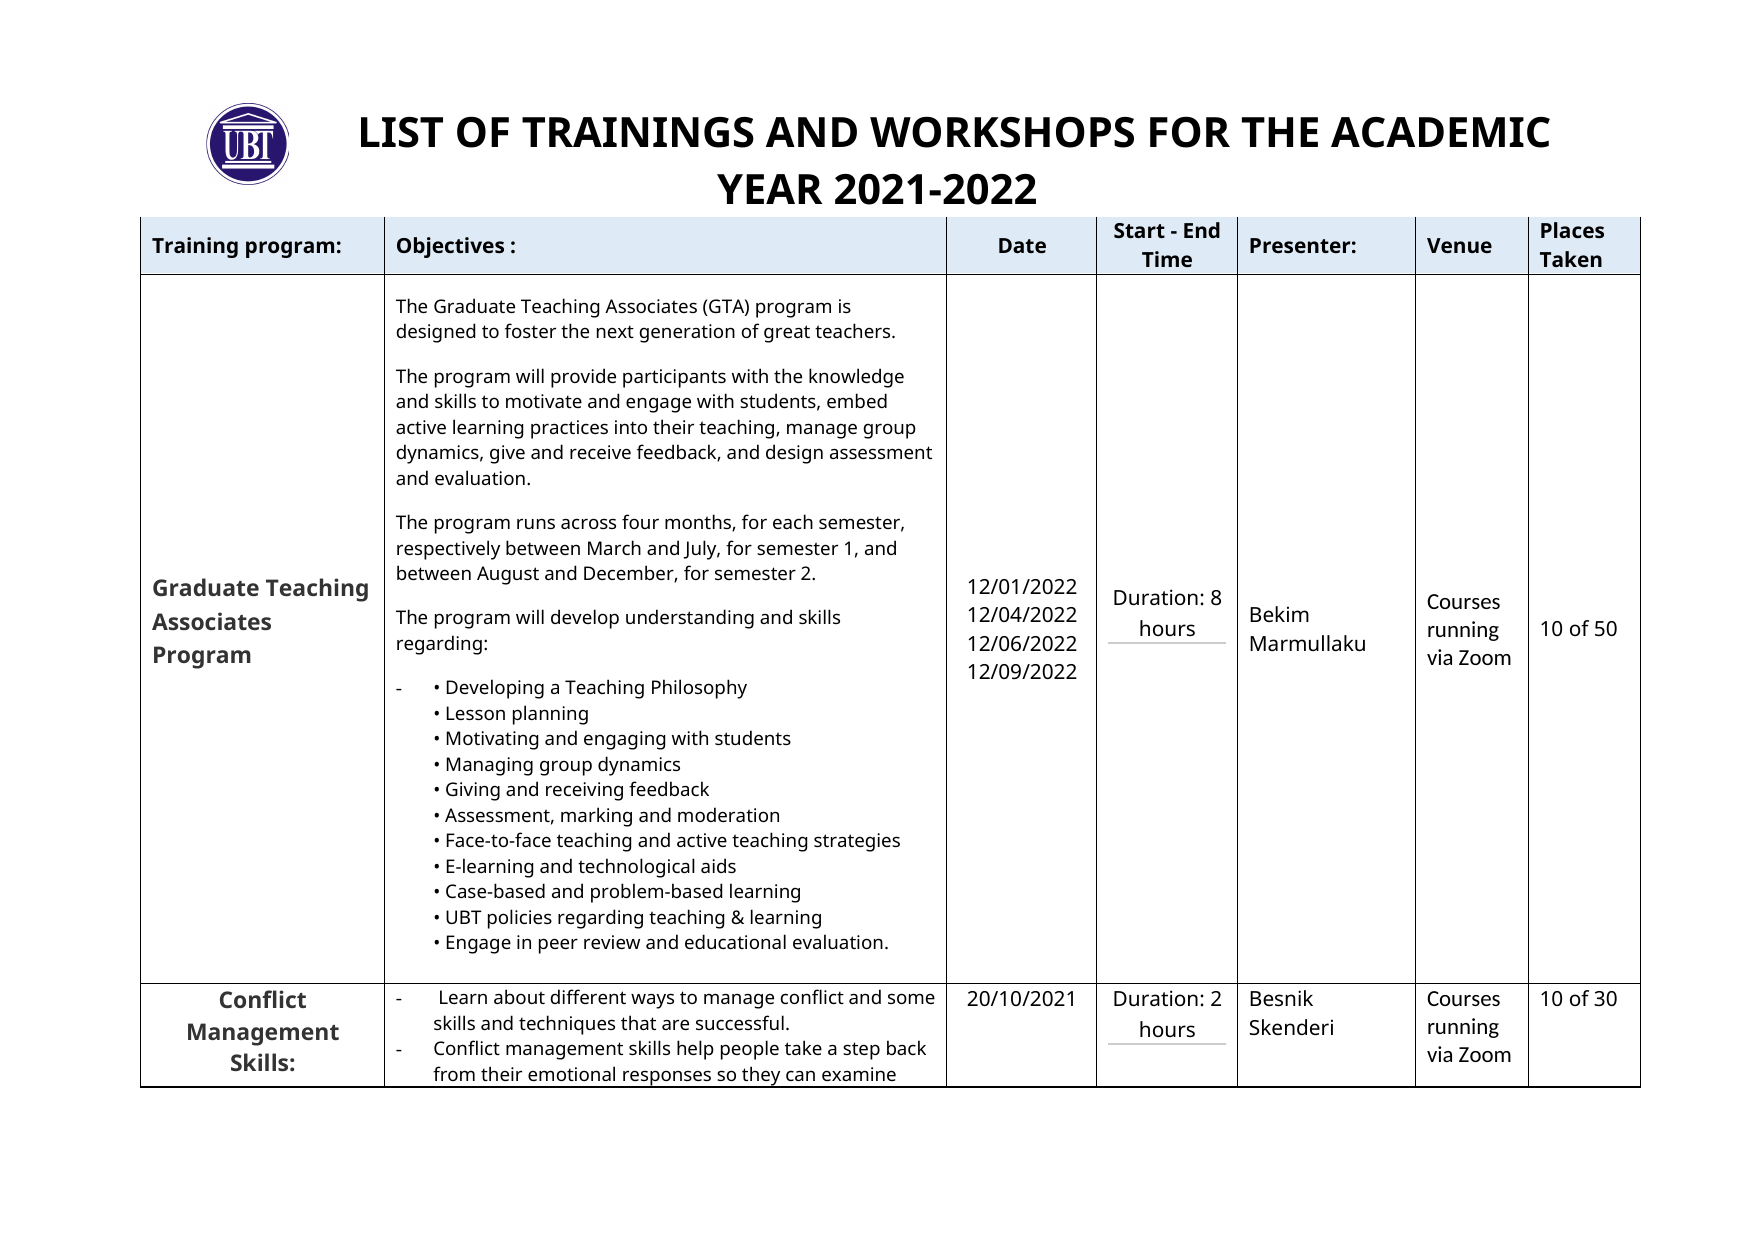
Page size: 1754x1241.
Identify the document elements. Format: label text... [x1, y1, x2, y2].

table_cell Besnik Skenderi [1238, 984, 1415, 1086]
table_header Presenter: [1238, 217, 1415, 273]
table_cell Courses running via Zoom [1416, 984, 1528, 1086]
table_cell 20/10/2021 [947, 984, 1096, 1086]
table_cell Conflict Management Skills: [141, 984, 384, 1086]
table_header Objectives : [385, 217, 946, 273]
table_cell 10 of 50 [1529, 275, 1640, 983]
table_cell 12/01/2022 12/04/2022 12/06/2022 12/09/2022 [947, 275, 1096, 983]
picture [206, 103, 289, 185]
table_cell Duration: 2 hours [1097, 984, 1237, 1086]
table_cell The Graduate Teaching Associates (GTA) program is designed to foster the next generation of great teachers. The program will provide participants with the knowledge and skills to motivate and engage with students, embed active learning practices into their teaching, manage group dynamics, give and receive feedback, and design assessment and evaluation. The program runs across four months, for each semester, respectively between March and July, for semester 1, and between August and December, for semester 2. The program will develop understanding and skills regarding: • Developing a Teaching Philosophy • Lesson planning • Motivating and engaging with students • Managing group dynamics • Giving and receiving feedback • Assessment, marking and moderation • Face-to-face teaching and active teaching strategies • E-learning and technological aids • Case-based and problem-based learning • UBT policies regarding teaching & learning • Engage in peer review and educational evaluation. [385, 275, 946, 983]
table_cell 10 of 30 [1529, 984, 1640, 1086]
table_header Date [947, 217, 1096, 273]
table_header Training program: [141, 217, 384, 273]
table_cell Graduate Teaching Associates Program [141, 275, 384, 983]
table_cell Courses running via Zoom [1416, 275, 1528, 983]
table_cell Duration: 8 hours [1097, 275, 1237, 983]
table_cell Bekim Marmullaku [1238, 275, 1415, 983]
table_header Places Taken [1529, 217, 1640, 273]
table_header Start - End Time [1097, 217, 1237, 273]
table_header Venue [1416, 217, 1528, 273]
